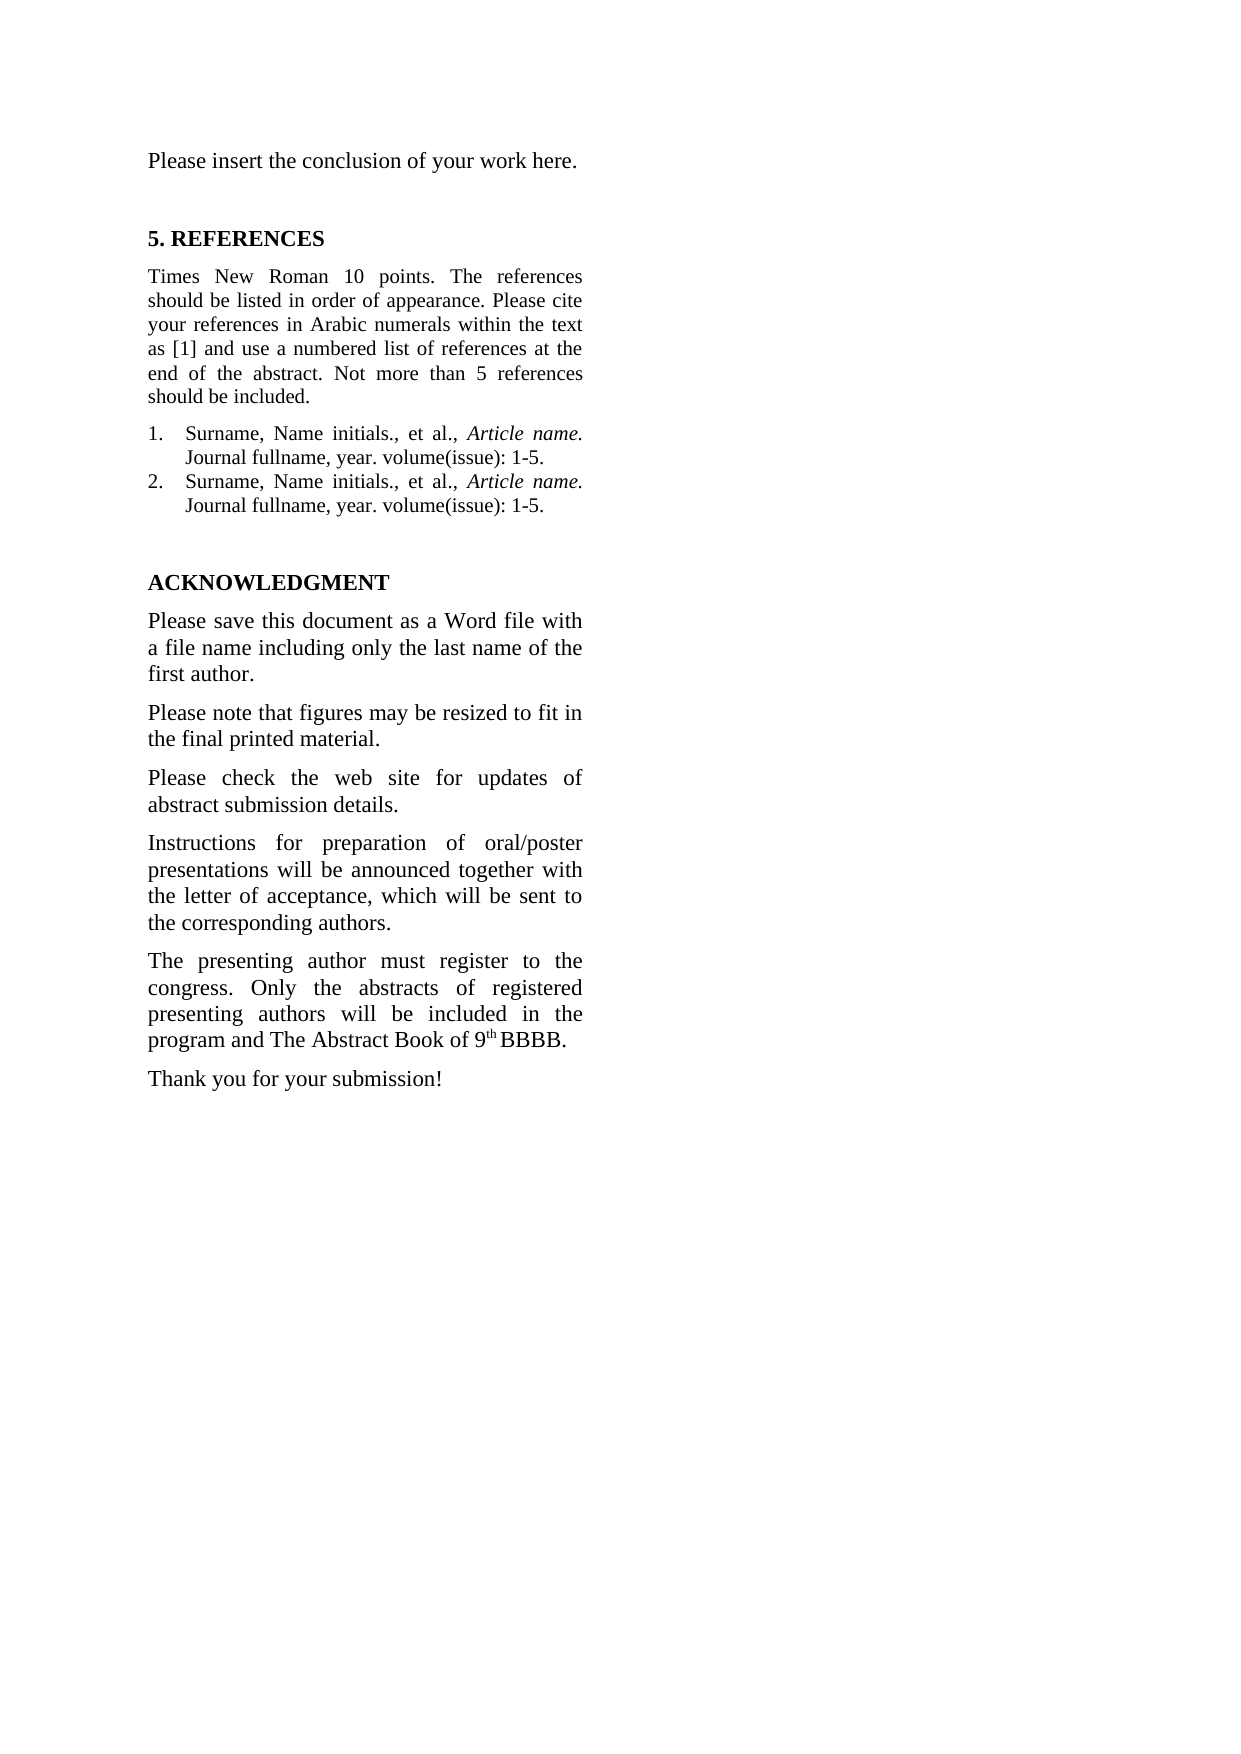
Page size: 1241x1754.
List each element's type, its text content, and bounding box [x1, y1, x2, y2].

list Surname, Name initials., et al., Article name. Journal fullname, year. volume(issue): 1-5. [148, 469, 583, 517]
text Please insert the conclusion of your work here. [148, 148, 583, 174]
text Please save this document as a Word file with a file name including only the last name of the first author. [148, 607, 583, 687]
text Please note that figures may be resized to fit in the final printed material. [148, 699, 583, 752]
list Surname, Name initials., et al., Article name. Journal fullname, year. volume(issue): 1-5. [148, 421, 583, 469]
text Instructions for preparation of oral/poster presentations will be announced together with the letter of acceptance, which will be sent to the corresponding authors. [148, 829, 583, 935]
text 5. References [148, 225, 583, 252]
text Please check the web site for updates of abstract submission details. [148, 764, 583, 817]
text Thank you for your submission! [148, 1065, 583, 1092]
text Times New Roman 10 points. The references should be listed in order of appearance. Please cite your references in Arabic numerals within the text as [1] and use a numbered list of references at the end of the abstract. Not more than 5 references should be included. [148, 264, 583, 408]
text The presenting author must register to the congress. Only the abstracts of registered presenting authors will be included in the program and The Abstract Book of 9th BBBB. [148, 947, 583, 1053]
text Acknowledgment [148, 569, 583, 595]
